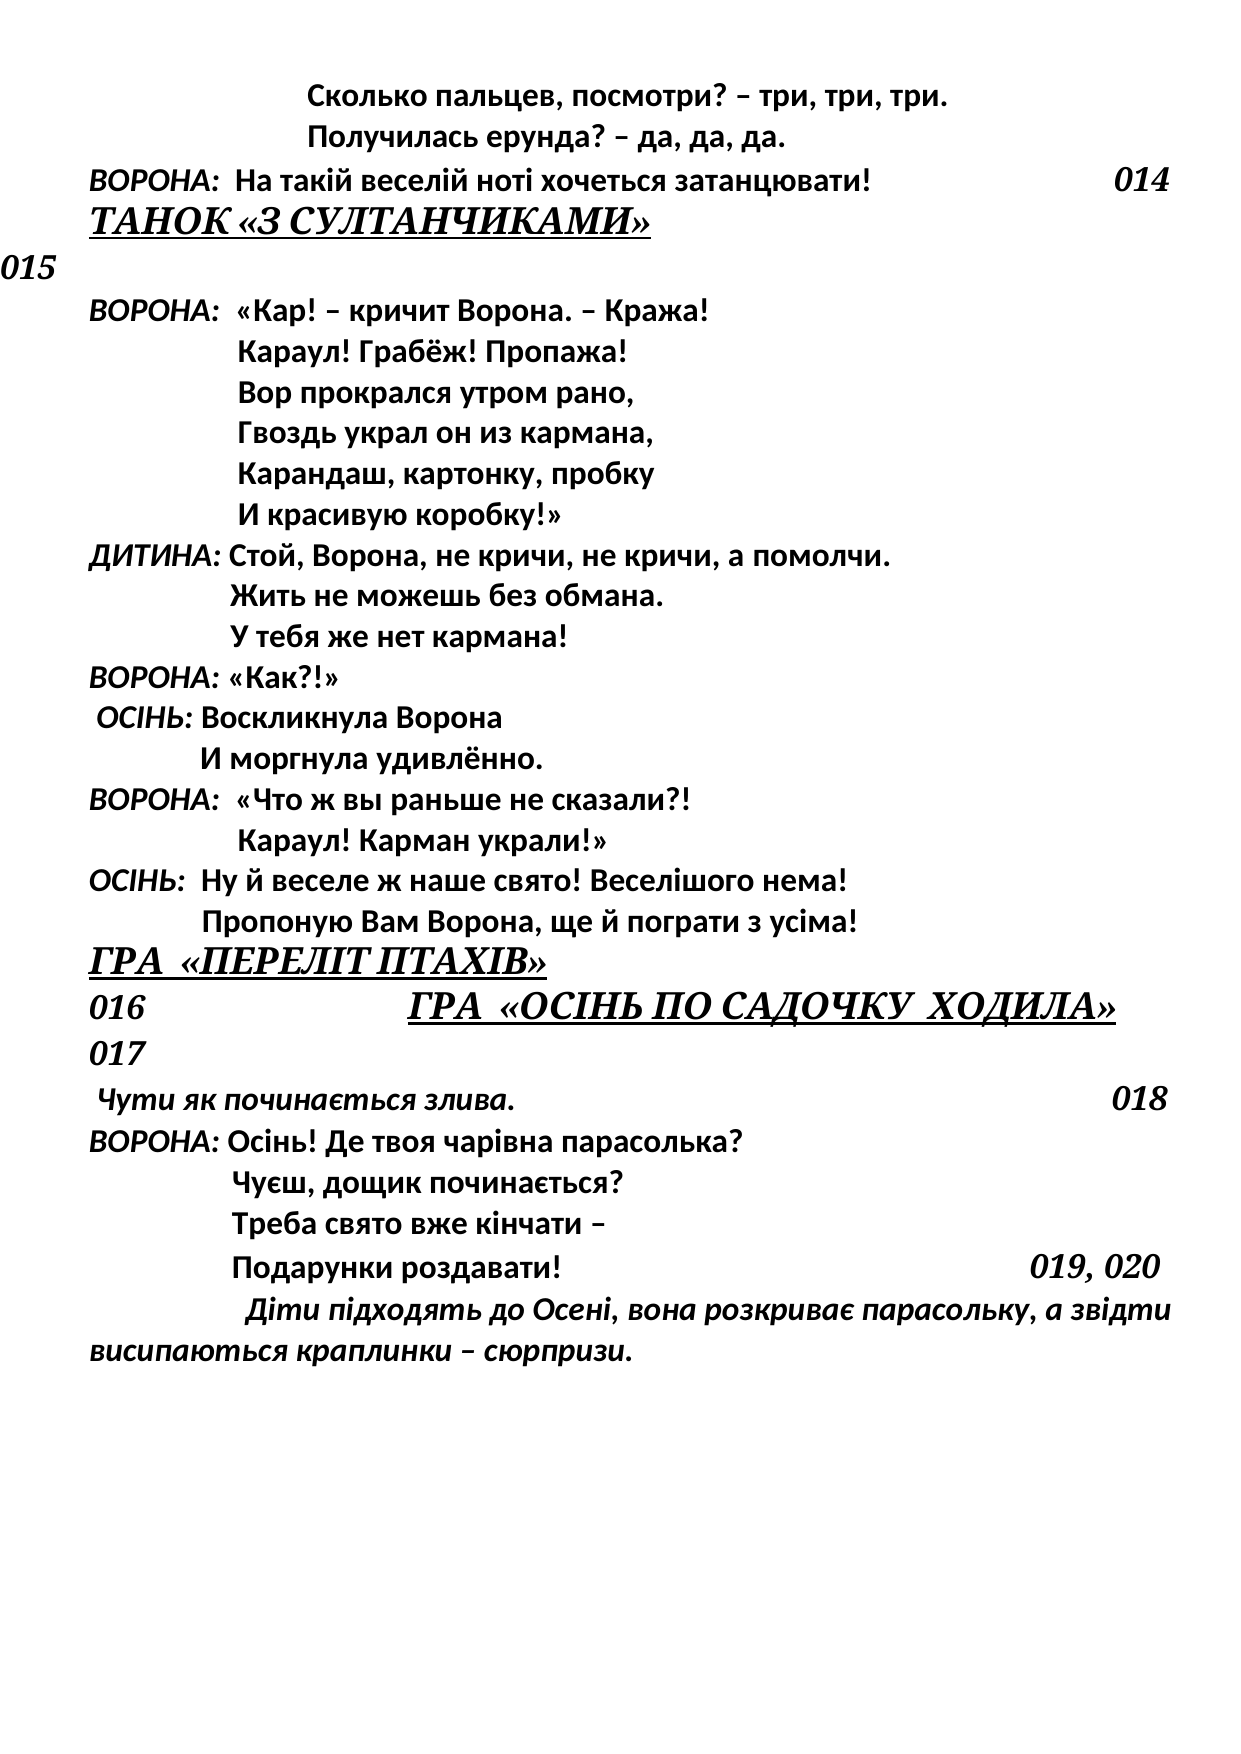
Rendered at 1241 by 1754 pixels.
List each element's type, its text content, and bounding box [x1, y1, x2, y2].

text ОСІНЬ: Ну й веселе ж наше свято! Веселішого нема! [89, 859, 1181, 900]
text ВОРОНА: «Кар! – кричит Ворона. – Кража! [89, 289, 1181, 330]
text ТАНОК «З СУЛТАНЧИКАМИ» 015 [0, 201, 1181, 289]
text И моргнула удивлённо. [89, 737, 1181, 778]
text Сколько пальцев, посмотри? – три, три, три. [0, 74, 1181, 114]
text Получилась ерунда? – да, да, да. [0, 114, 1181, 155]
text Чути як починається злива. 018 [0, 1075, 1181, 1120]
text Чуєш, дощик починається? [0, 1161, 1181, 1202]
text ВОРОНА: На такій веселій ноті хочеться затанцювати! 014 [0, 155, 1181, 201]
text Треба свято вже кінчати – [0, 1202, 1181, 1242]
text ГРА «ПЕРЕЛІТ ПТАХІВ» 016 ГРА «ОСІНЬ ПО САДОЧКУ ХОДИЛА» 017 [89, 941, 1181, 1075]
text ВОРОНА: «Что ж вы раньше не сказали?! [89, 778, 1181, 819]
text Караул! Грабёж! Пропажа! [89, 330, 1181, 371]
text Вор прокрался утром рано, [89, 371, 1181, 411]
text Подарунки роздавати! 019, 020 [0, 1242, 1181, 1288]
text ОСІНЬ: Воскликнула Ворона [89, 697, 1181, 737]
text Пропоную Вам Ворона, ще й пограти з усіма! [89, 900, 1181, 941]
text ВОРОНА: Осінь! Де твоя чарівна парасолька? [0, 1120, 1181, 1161]
text И красивую коробку!» [89, 493, 1181, 534]
text У тебя же нет кармана! [89, 615, 1181, 656]
text ВОРОНА: «Как?!» [89, 656, 1181, 697]
text Гвоздь украл он из кармана, [89, 411, 1181, 452]
text Діти підходять до Осені, вона розкриває парасольку, а звідти висипаються краплинки – сюрпризи. [89, 1288, 1181, 1369]
text Караул! Карман украли!» [89, 819, 1181, 859]
text Карандаш, картонку, пробку [89, 452, 1181, 493]
text ДИТИНА: Стой, Ворона, не кричи, не кричи, а помолчи. [89, 534, 1181, 574]
text Жить не можешь без обмана. [89, 574, 1181, 615]
